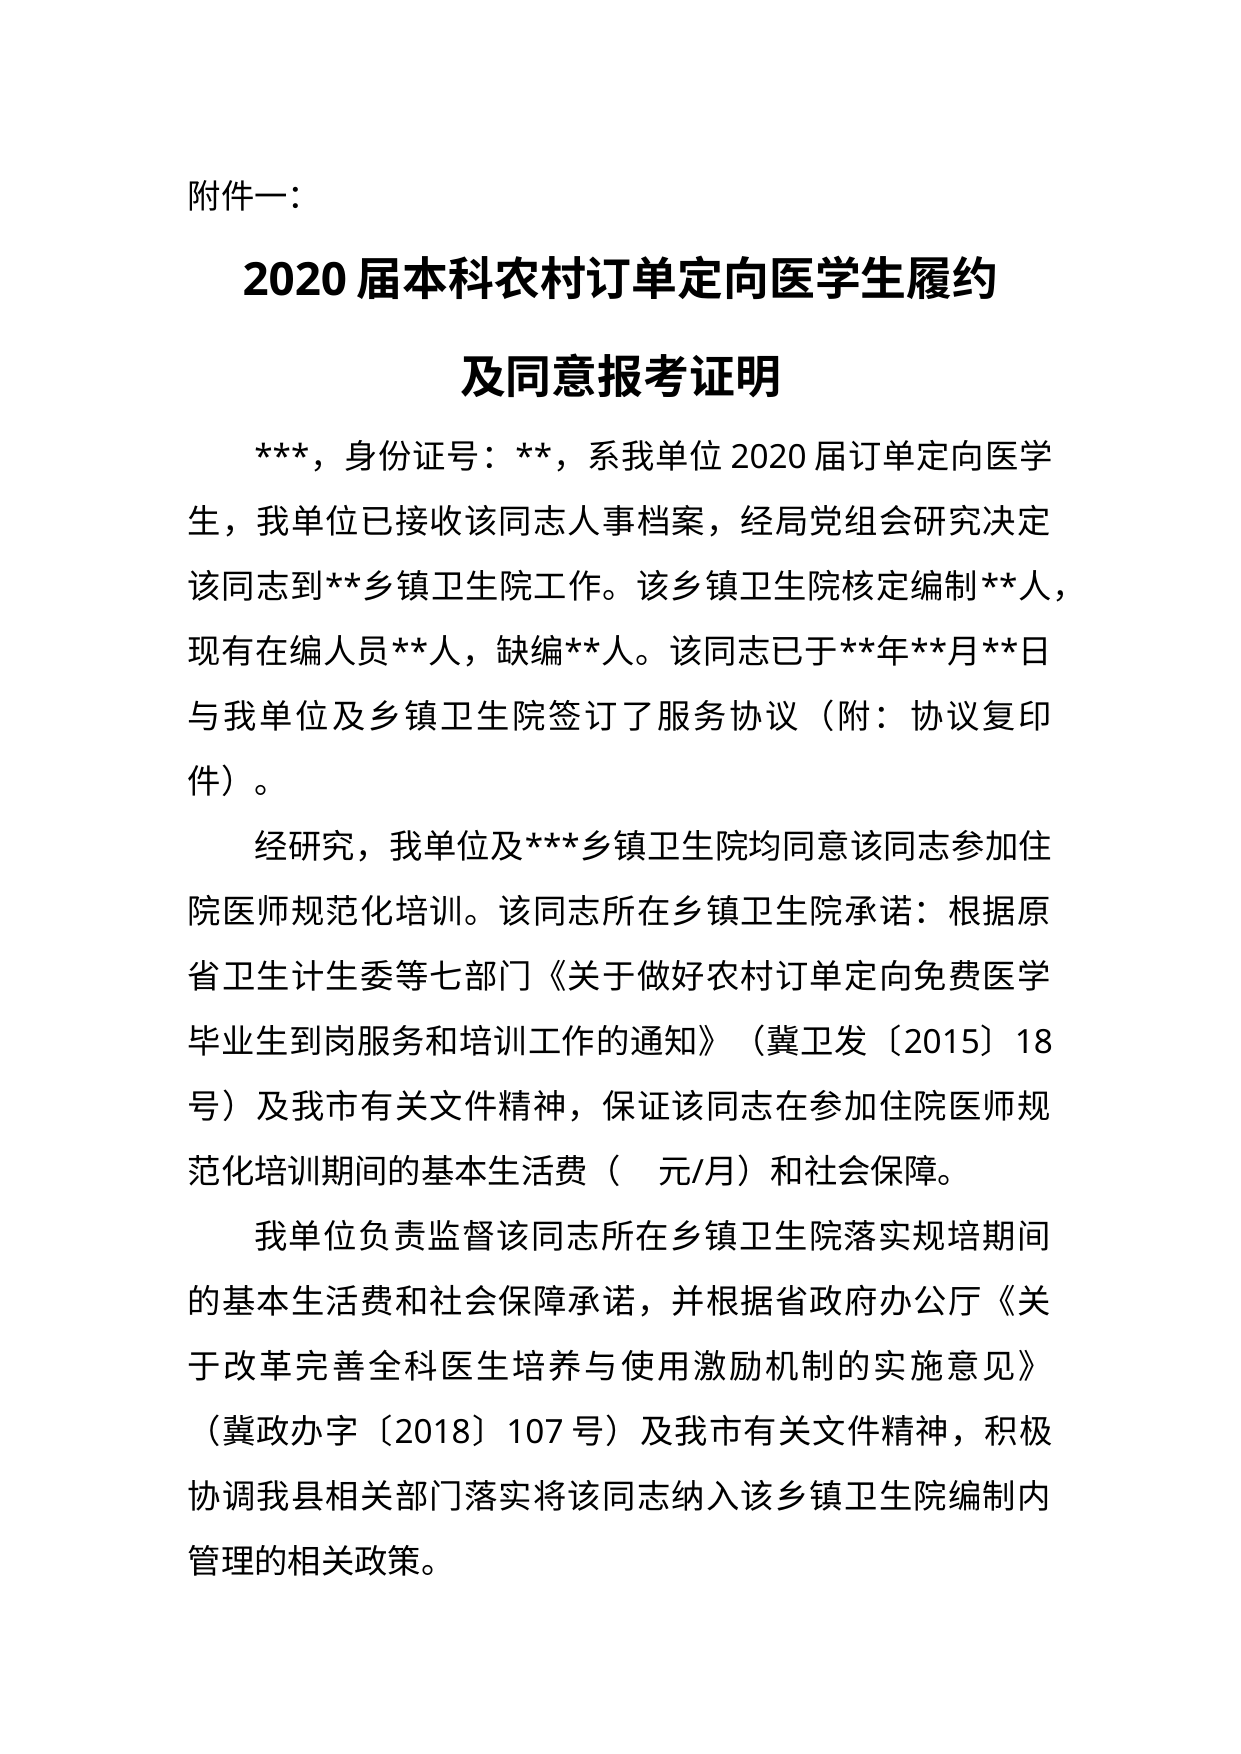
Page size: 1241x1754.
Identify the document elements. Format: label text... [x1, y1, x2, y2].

text 附件一： [187, 162, 1053, 227]
text ***，身份证号：**，系我单位2020届订单定向医学生，我单位已接收该同志人事档案，经局党组会研究决定该同志到**乡镇卫生院工作。该乡镇卫生院核定编制**人，现有在编人员**人，缺编**人。该同志已于**年**月**日与我单位及乡镇卫生院签订了服务协议（附：协议复印件）。 [187, 422, 1053, 812]
text 经研究，我单位及***乡镇卫生院均同意该同志参加住院医师规范化培训。该同志所在乡镇卫生院承诺：根据原省卫生计生委等七部门《关于做好农村订单定向免费医学毕业生到岗服务和培训工作的通知》（冀卫发〔2015〕18号）及我市有关文件精神，保证该同志在参加住院医师规范化培训期间的基本生活费（ 元/月）和社会保障。 [187, 812, 1053, 1202]
text 我单位负责监督该同志所在乡镇卫生院落实规培期间的基本生活费和社会保障承诺，并根据省政府办公厅《关于改革完善全科医生培养与使用激励机制的实施意见》（冀政办字〔2018〕107号）及我市有关文件精神，积极协调我县相关部门落实将该同志纳入该乡镇卫生院编制内管理的相关政策。 [187, 1202, 1053, 1592]
text 2020届本科农村订单定向医学生履约 [187, 227, 1053, 324]
text 及同意报考证明 [187, 324, 1053, 422]
